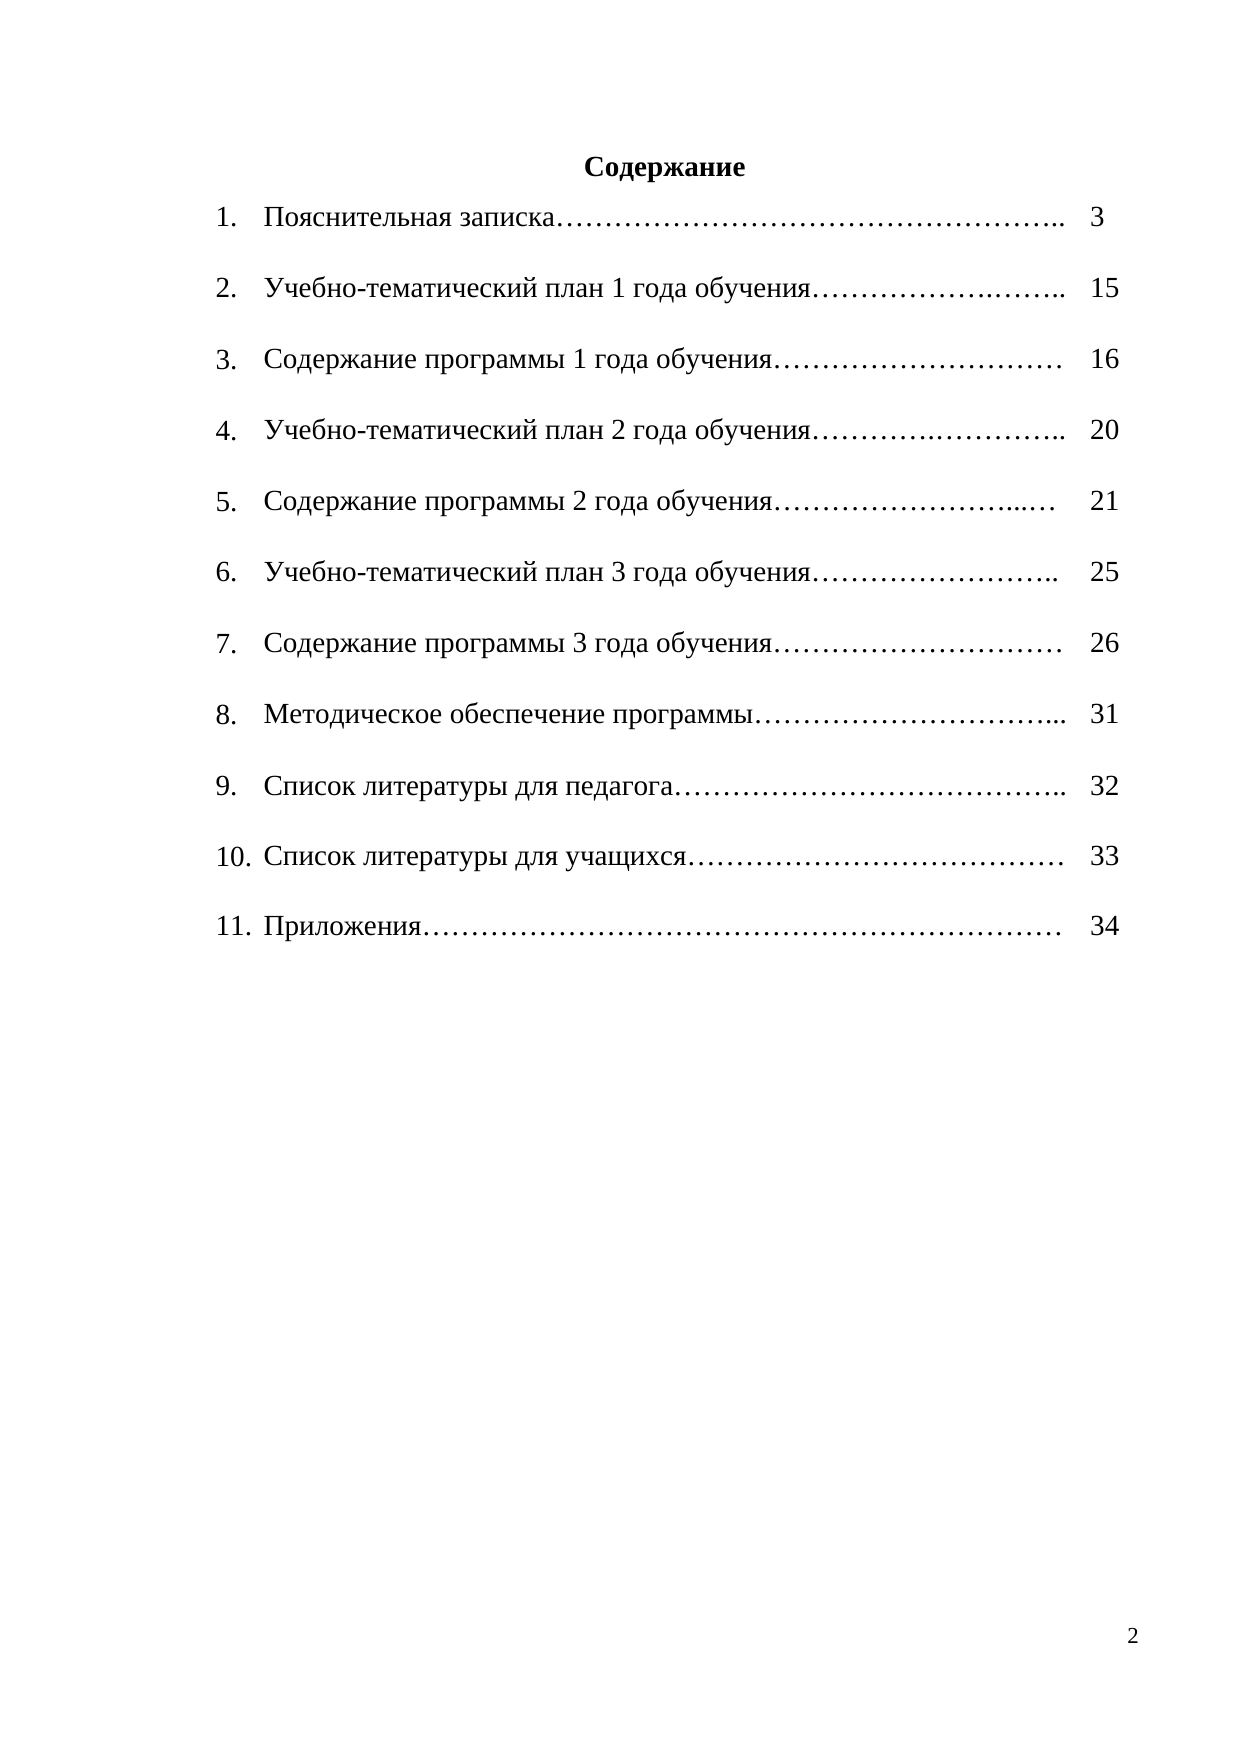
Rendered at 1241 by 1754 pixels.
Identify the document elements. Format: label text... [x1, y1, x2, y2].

table_cell 26 [1078, 608, 1140, 679]
table_cell Содержание программы 3 года обучения………………………… [258, 608, 1078, 679]
table_cell 9. [195, 750, 257, 821]
table_cell 7. [195, 608, 257, 679]
table_cell Методическое обеспечение программы…………………………... [258, 679, 1078, 750]
table_cell 4. [195, 395, 257, 465]
table_cell 32 [1078, 750, 1140, 821]
table_cell Список литературы для педагога………………………………….. [258, 750, 1078, 821]
table_cell Учебно-тематический план 3 года обучения…………………….. [258, 536, 1078, 608]
table_cell 33 [1078, 821, 1140, 892]
table_header 1. [195, 200, 257, 252]
table_cell Приложения………………………………………………………… [258, 892, 1078, 944]
table_cell Содержание программы 1 года обучения………………………… [258, 323, 1078, 394]
table_cell 6. [195, 536, 257, 608]
table_cell 20 [1078, 395, 1140, 465]
table_cell 8. [195, 679, 257, 750]
table_cell 15 [1078, 252, 1140, 323]
table_cell 2. [195, 252, 257, 323]
table_cell 21 [1078, 465, 1140, 536]
table_cell 11. [195, 892, 257, 944]
subtitle Содержание [219, 149, 1110, 183]
table_cell 3. [195, 323, 257, 394]
table_cell Содержание программы 2 года обучения……………………...… [258, 465, 1078, 536]
table_cell Учебно-тематический план 2 года обучения………….………….. [258, 395, 1078, 465]
table_header Пояснительная записка…………………………………………….. [258, 200, 1078, 252]
table_cell 16 [1078, 323, 1140, 394]
table_cell 5. [195, 465, 257, 536]
table_cell 10. [195, 821, 257, 892]
table_cell 25 [1078, 536, 1140, 608]
table_cell 31 [1078, 679, 1140, 750]
table_cell 34 [1078, 892, 1140, 944]
table_cell Учебно-тематический план 1 года обучения……………….…….. [258, 252, 1078, 323]
table_header 3 [1078, 200, 1140, 252]
table_cell Список литературы для учащихся………………………………… [258, 821, 1078, 892]
